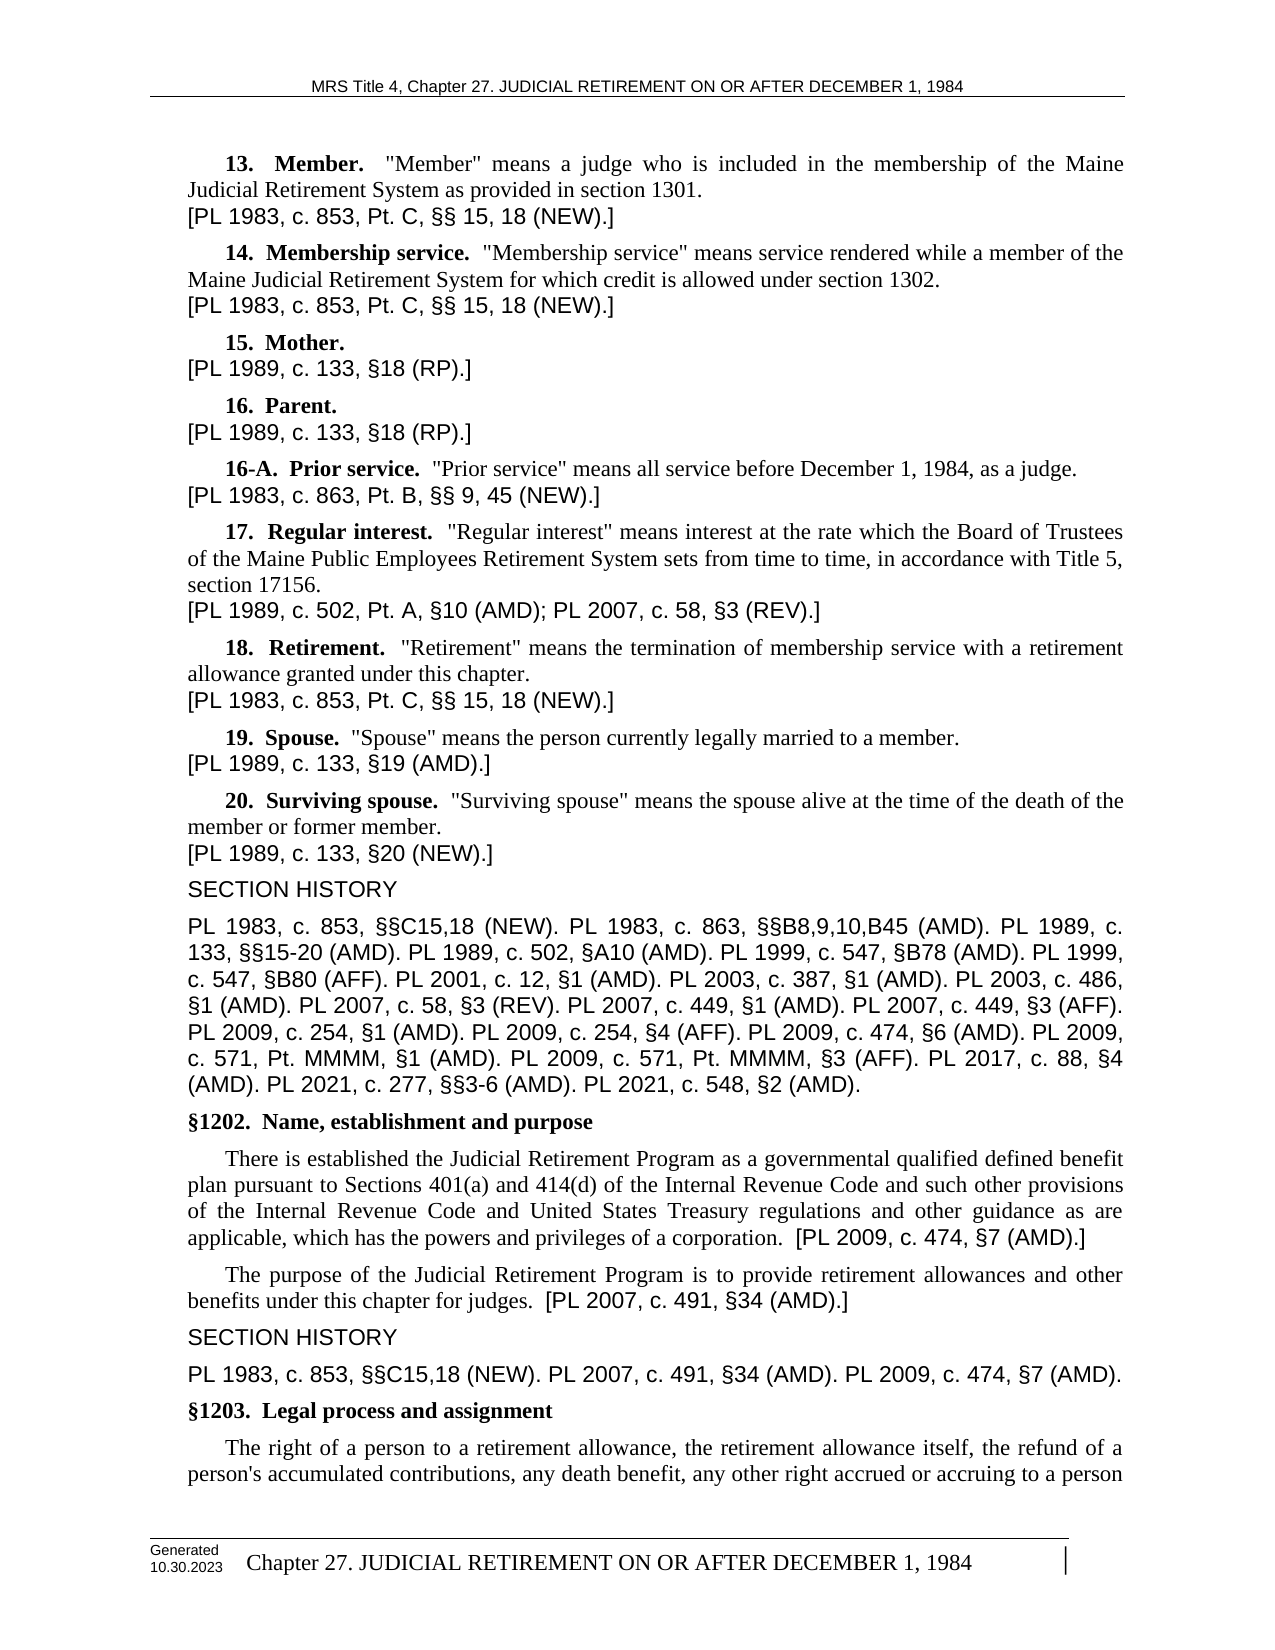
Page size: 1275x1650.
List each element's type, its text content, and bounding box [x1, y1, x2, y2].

text §1202. Name, establishment and purpose [187, 1108, 1125, 1134]
text There is established the Judicial Retirement Program as a governmental qualified defined benefit plan pursuant to Sections 401(a) and 414(d) of the Internal Revenue Code and such other provisions of the Internal Revenue Code and United States Treasury regulations and other guidance as are applicable, which has the powers and privileges of a corporation. [PL 2009, c. 474, §7 (AMD).] [187, 1145, 1125, 1250]
text PL 1983, c. 853, §§C15,18 (NEW). PL 2007, c. 491, §34 (AMD). PL 2009, c. 474, §7 (AMD). [187, 1361, 1125, 1387]
text 17. Regular interest. "Regular interest" means interest at the rate which the Board of Trustees of the Maine Public Employees Retirement System sets from time to time, in accordance with Title 5, section 17156. [187, 518, 1125, 597]
text [PL 1983, c. 853, Pt. C, §§ 15, 18 (NEW).] [187, 687, 1125, 713]
text [PL 1989, c. 502, Pt. A, §10 (AMD); PL 2007, c. 58, §3 (REV).] [187, 597, 1125, 624]
text [PL 1989, c. 133, §18 (RP).] [187, 418, 1125, 445]
text [PL 1989, c. 133, §19 (AMD).] [187, 750, 1125, 776]
text 14. Membership service. "Membership service" means service rendered while a member of the Maine Judicial Retirement System for which credit is allowed under section 1302. [187, 239, 1125, 292]
text 18. Retirement. "Retirement" means the termination of membership service with a retirement allowance granted under this chapter. [187, 634, 1125, 687]
text 20. Surviving spouse. "Surviving spouse" means the spouse alive at the time of the death of the member or former member. [187, 787, 1125, 839]
text 16. Parent. [187, 392, 1125, 418]
text 13. Member. "Member" means a judge who is included in the membership of the Maine Judicial Retirement System as provided in section 1301. [187, 150, 1125, 203]
text [PL 1983, c. 853, Pt. C, §§ 15, 18 (NEW).] [187, 292, 1125, 318]
text 19. Spouse. "Spouse" means the person currently legally married to a member. [187, 724, 1125, 750]
text 16-A. Prior service. "Prior service" means all service before December 1, 1984, as a judge. [187, 455, 1125, 482]
text [PL 1989, c. 133, §20 (NEW).] [187, 839, 1125, 866]
text SECTION HISTORY [187, 1324, 1125, 1350]
text PL 1983, c. 853, §§C15,18 (NEW). PL 1983, c. 863, §§B8,9,10,B45 (AMD). PL 1989, c. 133, §§15-20 (AMD). PL 1989, c. 502, §A10 (AMD). PL 1999, c. 547, §B78 (AMD). PL 1999, c. 547, §B80 (AFF). PL 2001, c. 12, §1 (AMD). PL 2003, c. 387, §1 (AMD). PL 2003, c. 486, §1 (AMD). PL 2007, c. 58, §3 (REV). PL 2007, c. 449, §1 (AMD). PL 2007, c. 449, §3 (AFF). PL 2009, c. 254, §1 (AMD). PL 2009, c. 254, §4 (AFF). PL 2009, c. 474, §6 (AMD). PL 2009, c. 571, Pt. MMMM, §1 (AMD). PL 2009, c. 571, Pt. MMMM, §3 (AFF). PL 2017, c. 88, §4 (AMD). PL 2021, c. 277, §§3-6 (AMD). PL 2021, c. 548, §2 (AMD). [187, 913, 1125, 1097]
text [PL 1989, c. 133, §18 (RP).] [187, 355, 1125, 382]
text [PL 1983, c. 853, Pt. C, §§ 15, 18 (NEW).] [187, 203, 1125, 229]
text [187, 1434, 1125, 1487]
text 15. Mother. [187, 329, 1125, 355]
text §1203. Legal process and assignment [187, 1397, 1125, 1424]
text [PL 1983, c. 863, Pt. B, §§ 9, 45 (NEW).] [187, 482, 1125, 508]
text The purpose of the Judicial Retirement Program is to provide retirement allowances and other benefits under this chapter for judges. [PL 2007, c. 491, §34 (AMD).] [187, 1261, 1125, 1313]
text SECTION HISTORY [187, 876, 1125, 903]
